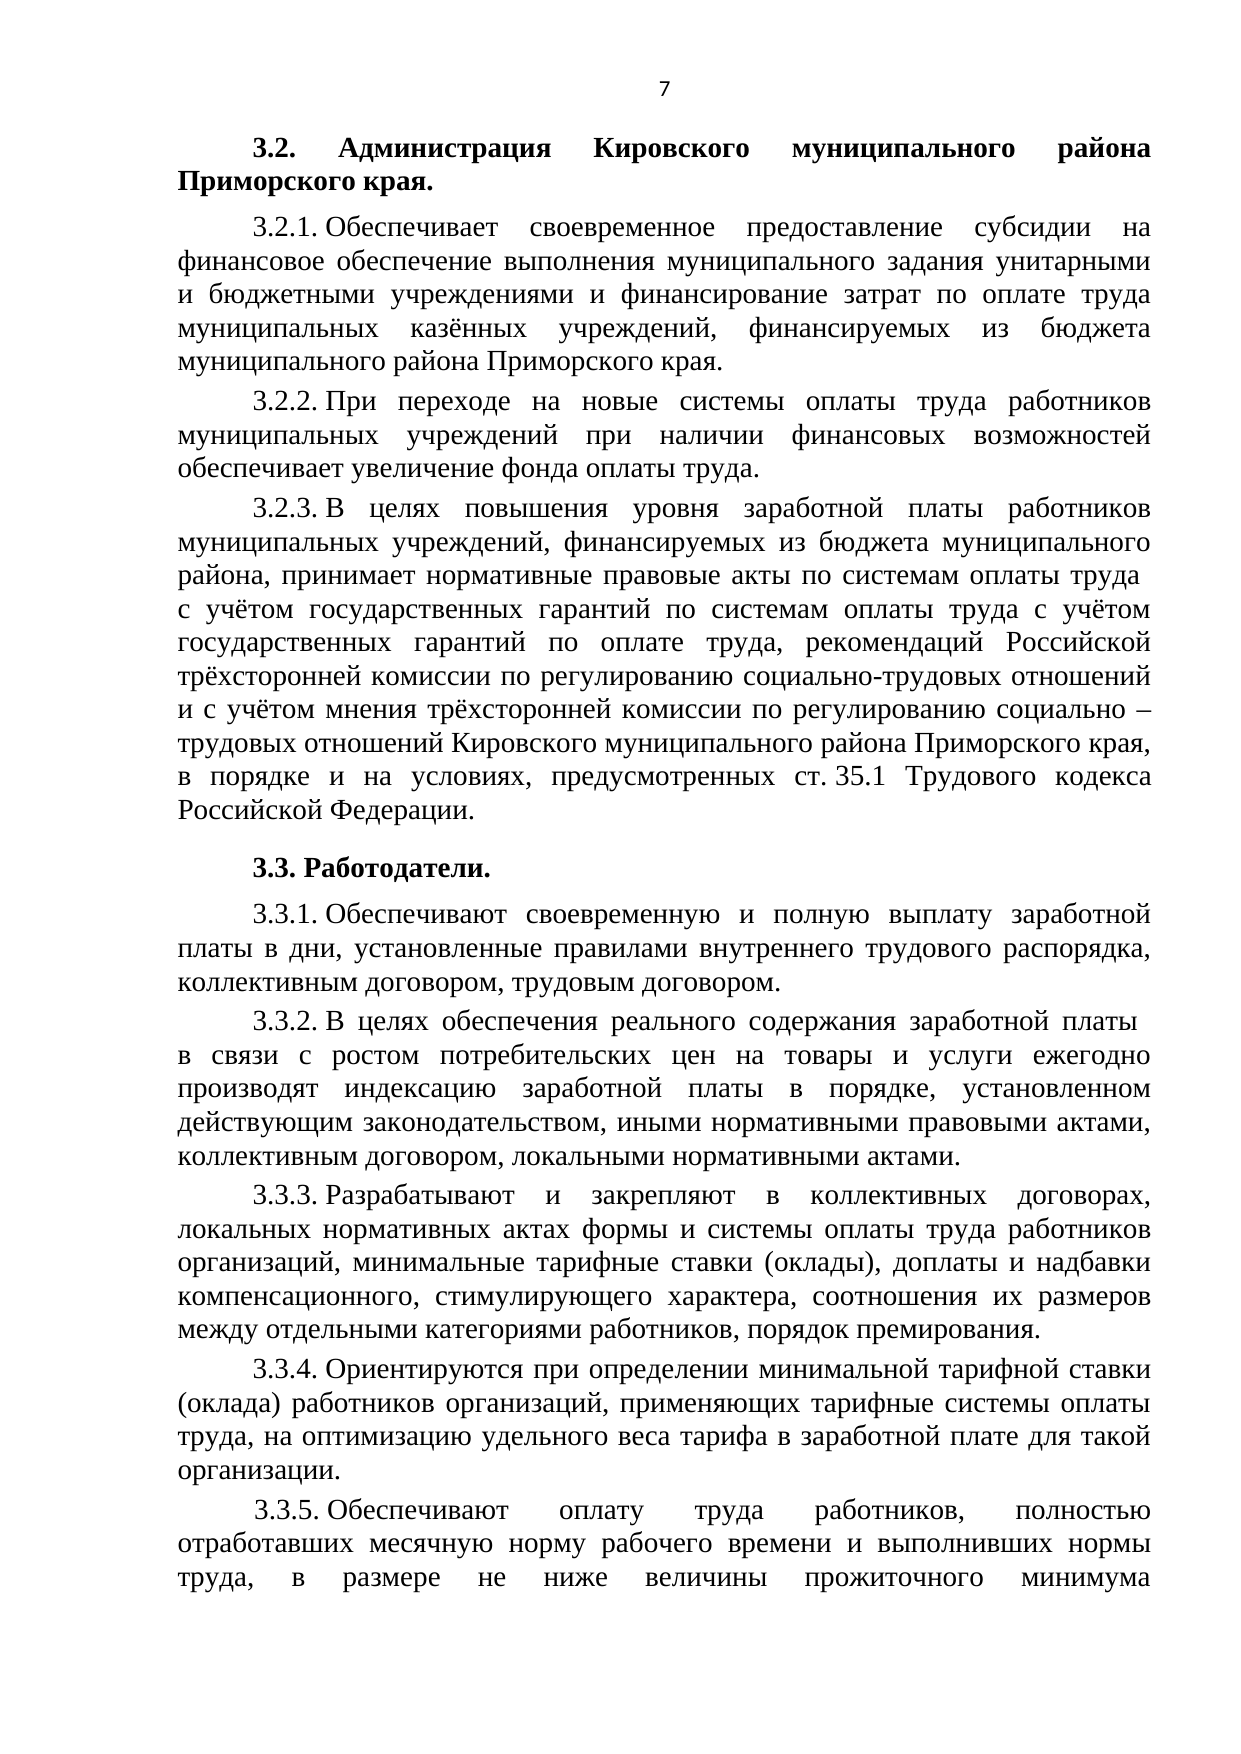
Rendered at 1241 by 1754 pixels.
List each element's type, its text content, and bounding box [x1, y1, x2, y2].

text 3.2.1. Обеспечивает своевременное предоставление субсидии на финансовое обеспечение выполнения муниципального задания унитарными и бюджетными учреждениями и финансирование затрат по оплате труда муниципальных казённых учреждений, финансируемых из бюджета муниципального района Приморского края. [177, 209, 1152, 377]
text 3.3. Работодатели. [177, 851, 1152, 884]
text 3.3.4. Ориентируются при определении минимальной тарифной ставки (оклада) работников организаций, применяющих тарифные системы оплаты труда, на оптимизацию удельного веса тарифа в заработной плате для такой организации. [177, 1351, 1152, 1486]
text 3.3.1. Обеспечивают своевременную и полную выплату заработной платы в дни, установленные правилами внутреннего трудового распорядка, коллективным договором, трудовым договором. [177, 897, 1152, 997]
text 3.3.3. Разрабатывают и закрепляют в коллективных договорах, локальных нормативных актах формы и системы оплаты труда работников организаций, минимальные тарифные ставки (оклады), доплаты и надбавки компенсационного, стимулирующего характера, соотношения их размеров между отдельными категориями работников, порядок премирования. [177, 1177, 1152, 1345]
text 3.3.2. В целях обеспечения реального содержания заработной платы в связи с ростом потребительских цен на товары и услуги ежегодно производят индексацию заработной платы в порядке, установленном действующим законодательством, иными нормативными правовыми актами, коллективным договором, локальными нормативными актами. [177, 1003, 1152, 1171]
text 3.2. Администрация Кировского муниципального района Приморского края. [177, 130, 1152, 197]
text 3.2.2. При переходе на новые системы оплаты труда работников муниципальных учреждений при наличии финансовых возможностей обеспечивает увеличение фонда оплаты труда. [177, 383, 1152, 484]
text 3.2.3. В целях повышения уровня заработной платы работников муниципальных учреждений, финансируемых из бюджета муниципального района, принимает нормативные правовые акты по системам оплаты труда с учётом государственных гарантий по системам оплаты труда с учётом государственных гарантий по оплате труда, рекомендаций Российской трёхсторонней комиссии по регулированию социально-трудовых отношений и с учётом мнения трёхсторонней комиссии по регулированию социально – трудовых отношений Кировского муниципального района Приморского края, в порядке и на условиях, предусмотренных ст. 35.1 Трудового кодекса Российской Федерации. [177, 490, 1152, 826]
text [177, 1492, 1152, 1592]
